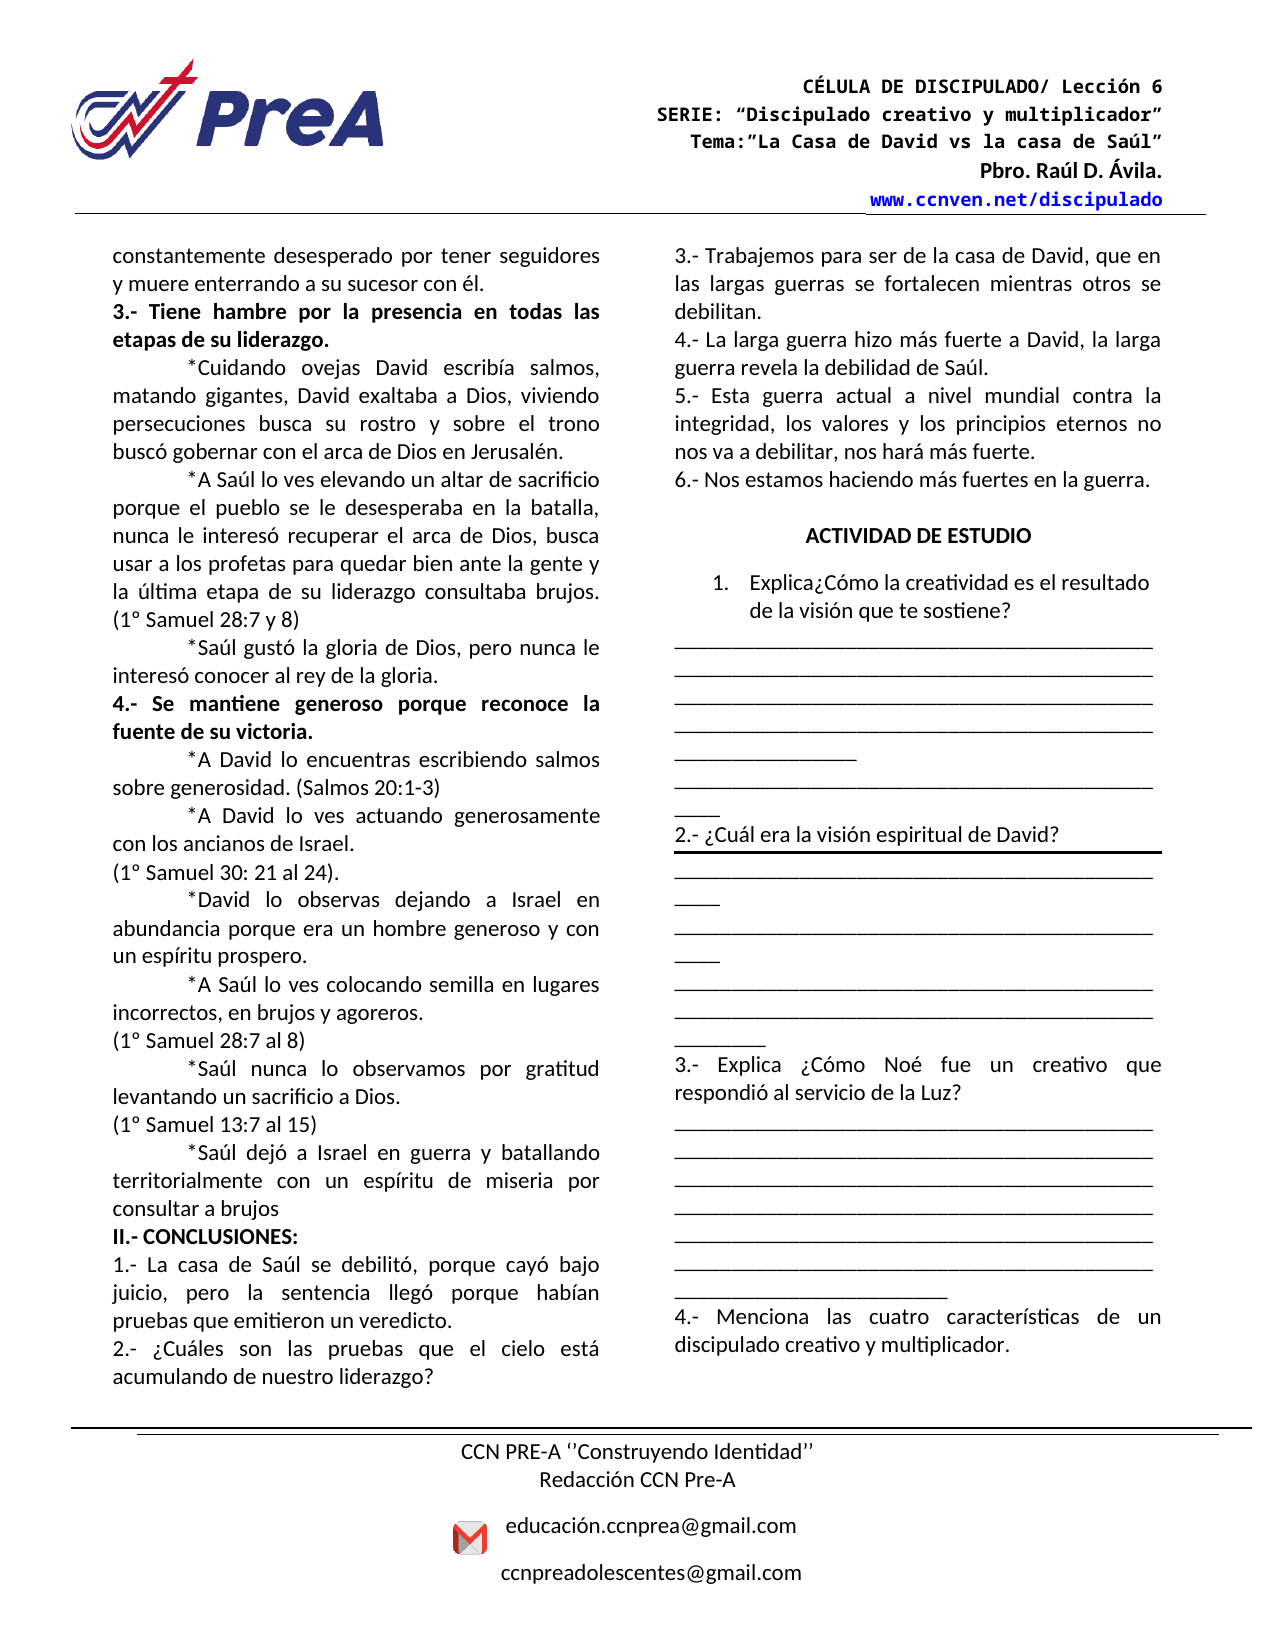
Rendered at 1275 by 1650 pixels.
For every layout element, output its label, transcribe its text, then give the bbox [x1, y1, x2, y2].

text 3.- Tiene hambre por la presencia en todas las etapas de su liderazgo. [112, 297, 601, 353]
text ______________________________________________ [674, 910, 1162, 966]
text ACTIVIDAD DE ESTUDIO [674, 521, 1162, 549]
text (1º Samuel 13:7 al 15) [112, 1110, 601, 1138]
text 4.- La larga guerra hizo más fuerte a David, la larga guerra revela la debilidad de Saúl. [674, 325, 1162, 381]
text *A Saúl lo ves elevando un altar de sacrificio porque el pueblo se le desesperaba en la batalla, nunca le interesó recuperar el arca de Dios, busca usar a los profetas para quedar bien ante la gente y la última etapa de su liderazgo consultaba brujos. (1º Samuel 28:7 y 8) [112, 465, 601, 633]
text *A David lo ves actuando generosamente con los ancianos de Israel. [112, 802, 601, 858]
text *Saúl nunca lo observamos por gratitud levantando un sacrificio a Dios. [112, 1054, 601, 1110]
text *A David lo encuentras escribiendo salmos sobre generosidad. (Salmos 20:1-3) [112, 746, 601, 802]
text 1.- La casa de Saúl se debilitó, porque cayó bajo juicio, pero la sentencia llegó porque habían pruebas que emitieron un veredicto. [112, 1250, 601, 1334]
text 3.- Explica ¿Cómo Noé fue un creativo que respondió al servicio de la Luz? [674, 1050, 1162, 1106]
text ______________________________________________ [674, 764, 1162, 820]
text ____________________________________________________________________________________________________________________________________________________________________________________________________________________________________________________________________________________ [674, 1106, 1162, 1302]
text ______________________________________________ [674, 854, 1162, 910]
text 5.- Esta guerra actual a nivel mundial contra la integridad, los valores y los principios eternos no nos va a debilitar, nos hará más fuerte. [674, 381, 1162, 465]
picture [449, 1517, 490, 1558]
picture [55, 48, 408, 180]
text II.- CONCLUSIONES: [112, 1222, 601, 1250]
text 2.- ¿Cuáles son las pruebas que el cielo está acumulando de nuestro liderazgo? [112, 1334, 601, 1390]
text (1º Samuel 28:7 al 8) [112, 1026, 601, 1054]
text 6.- Nos estamos haciendo más fuertes en la guerra. [674, 465, 1162, 493]
text 2.- ¿Cuál era la visión espiritual de David? [674, 820, 1162, 851]
text *A Saúl lo ves colocando semilla en lugares incorrectos, en brujos y agoreros. [112, 970, 601, 1026]
text 3.- Trabajemos para ser de la casa de David, que en las largas guerras se fortalecen mientras otros se debilitan. [674, 241, 1162, 325]
list Explica¿Cómo la creatividad es el resultado de la visión que te sostiene? [712, 568, 1162, 624]
text ____________________________________________________________________________________________ [674, 966, 1162, 1050]
text 4.- Menciona las cuatro características de un discipulado creativo y multiplicador. [674, 1302, 1162, 1358]
text 4.- Se mantiene generoso porque reconoce la fuente de su victoria. [112, 689, 601, 746]
text ________________________________________________________________________________________________________________________________________________________________________________________ [674, 624, 1162, 764]
text *Cuidando ovejas David escribía salmos, matando gigantes, David exaltaba a Dios, viviendo persecuciones busca su rostro y sobre el trono buscó gobernar con el arca de Dios en Jerusalén. [112, 353, 601, 465]
text (1º Samuel 30: 21 al 24). [112, 858, 601, 886]
text *David lo observas dejando a Israel en abundancia porque era un hombre generoso y con un espíritu prospero. [112, 886, 601, 970]
text *Saúl gustó la gloria de Dios, pero nunca le interesó conocer al rey de la gloria. [112, 633, 601, 689]
text *Saúl dejó a Israel en guerra y batallando territorialmente con un espíritu de miseria por consultar a brujos [112, 1138, 601, 1222]
